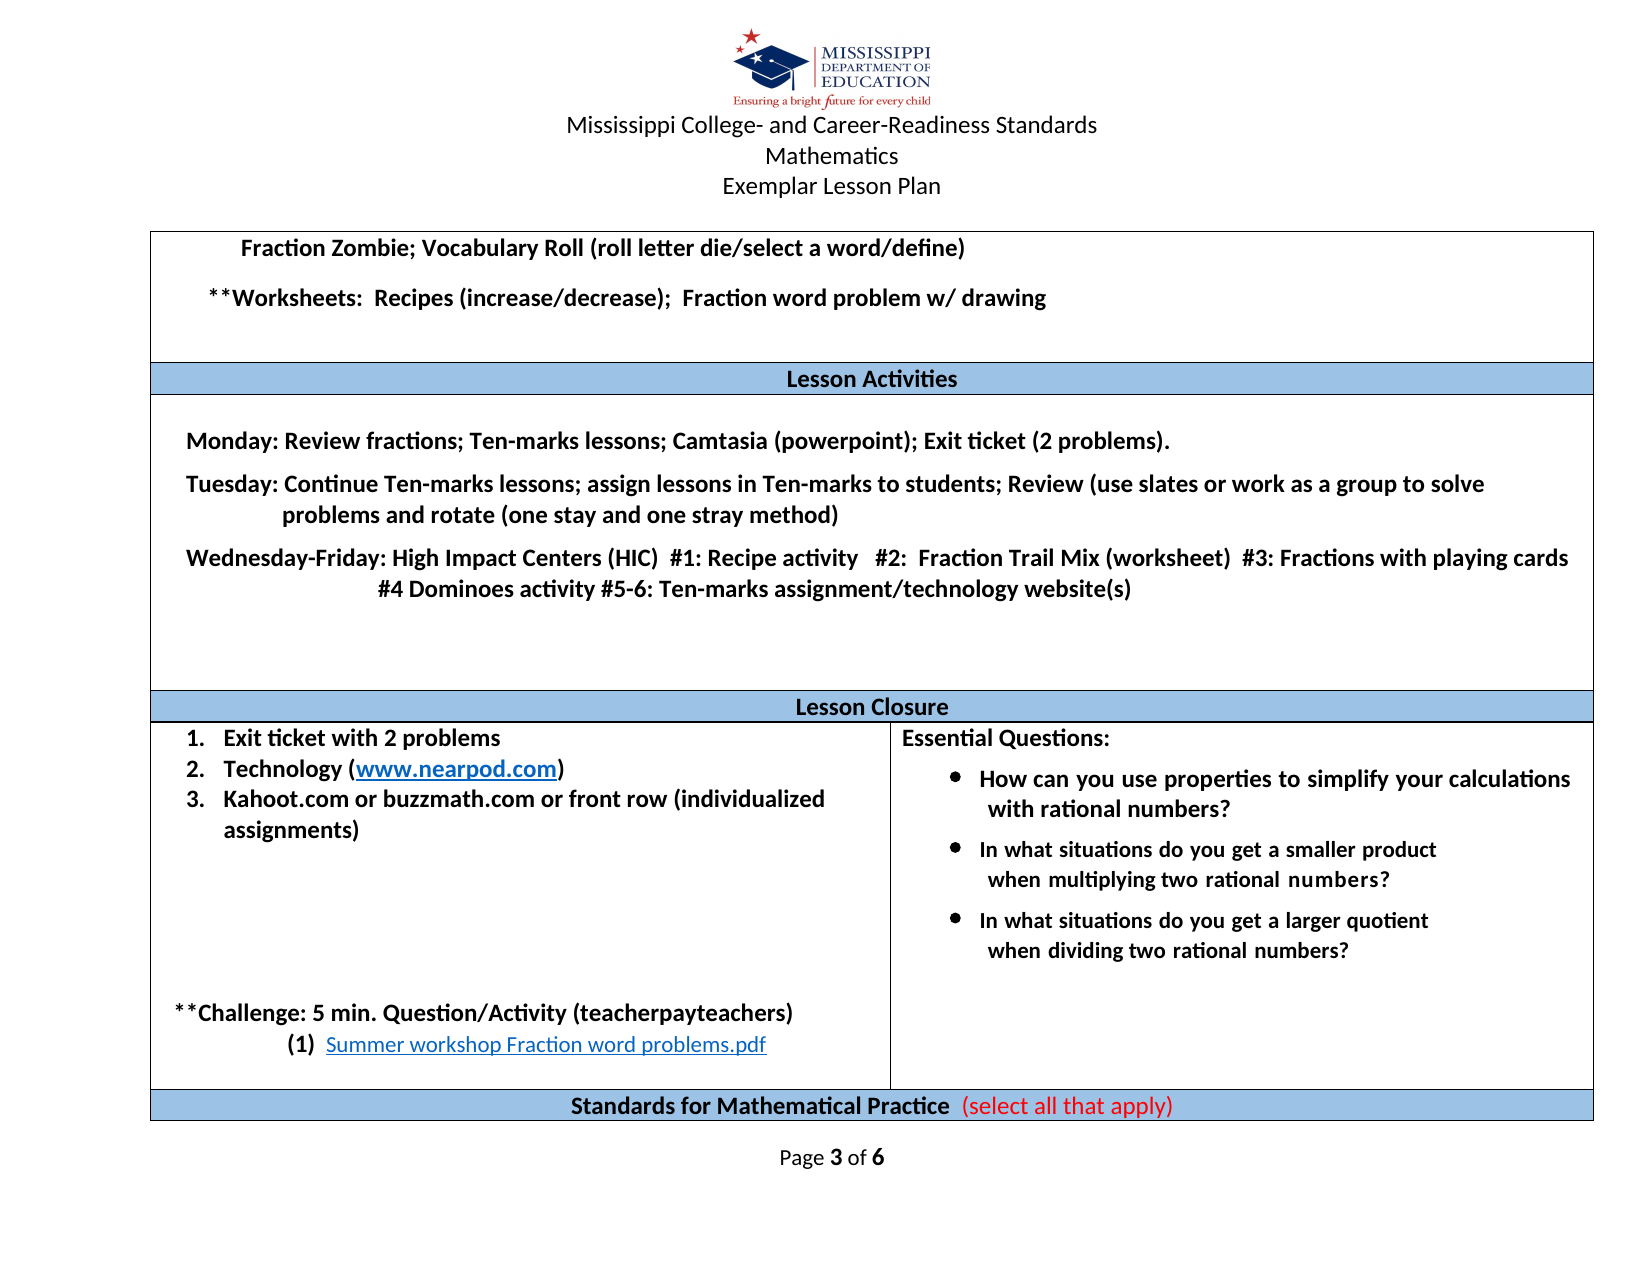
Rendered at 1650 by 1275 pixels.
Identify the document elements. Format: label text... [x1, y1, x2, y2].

table_cell Exit ticket with 2 problems Technology (www.nearpod.com) Kahoot.com or buzzmath.com or front row (individualized assignments) **Challenge: 5 min. Question/Activity (teacherpayteachers) Summer workshop Fraction word problems.pdf [151, 723, 890, 1089]
table_cell Monday: Review fractions; Ten-marks lessons; Camtasia (powerpoint); Exit ticket (2 problems). Tuesday: Continue Ten-marks lessons; assign lessons in Ten-marks to students; Review (use slates or work as a group to solve problems and rotate (one stay and one stray method) Wednesday-Friday: High Impact Centers (HIC) #1: Recipe activity #2: Fraction Trail Mix (worksheet) #3: Fractions with playing cards #4 Dominoes activity #5-6: Ten-marks assignment/technology website(s) [151, 395, 1593, 690]
table_cell Lesson Activities [151, 363, 1593, 394]
table_cell Lesson Closure [151, 691, 1593, 721]
table_cell Standards for Mathematical Practice (select all that apply) [151, 1090, 1593, 1120]
picture [733, 28, 931, 110]
table_cell Essential Questions: How can you use properties to simplify your calculations with rational numbers? In what situations do you get a smaller product when multiplying two rational numbers? In what situations do you get a larger quotient when dividing two rational numbers? [891, 723, 1593, 1089]
